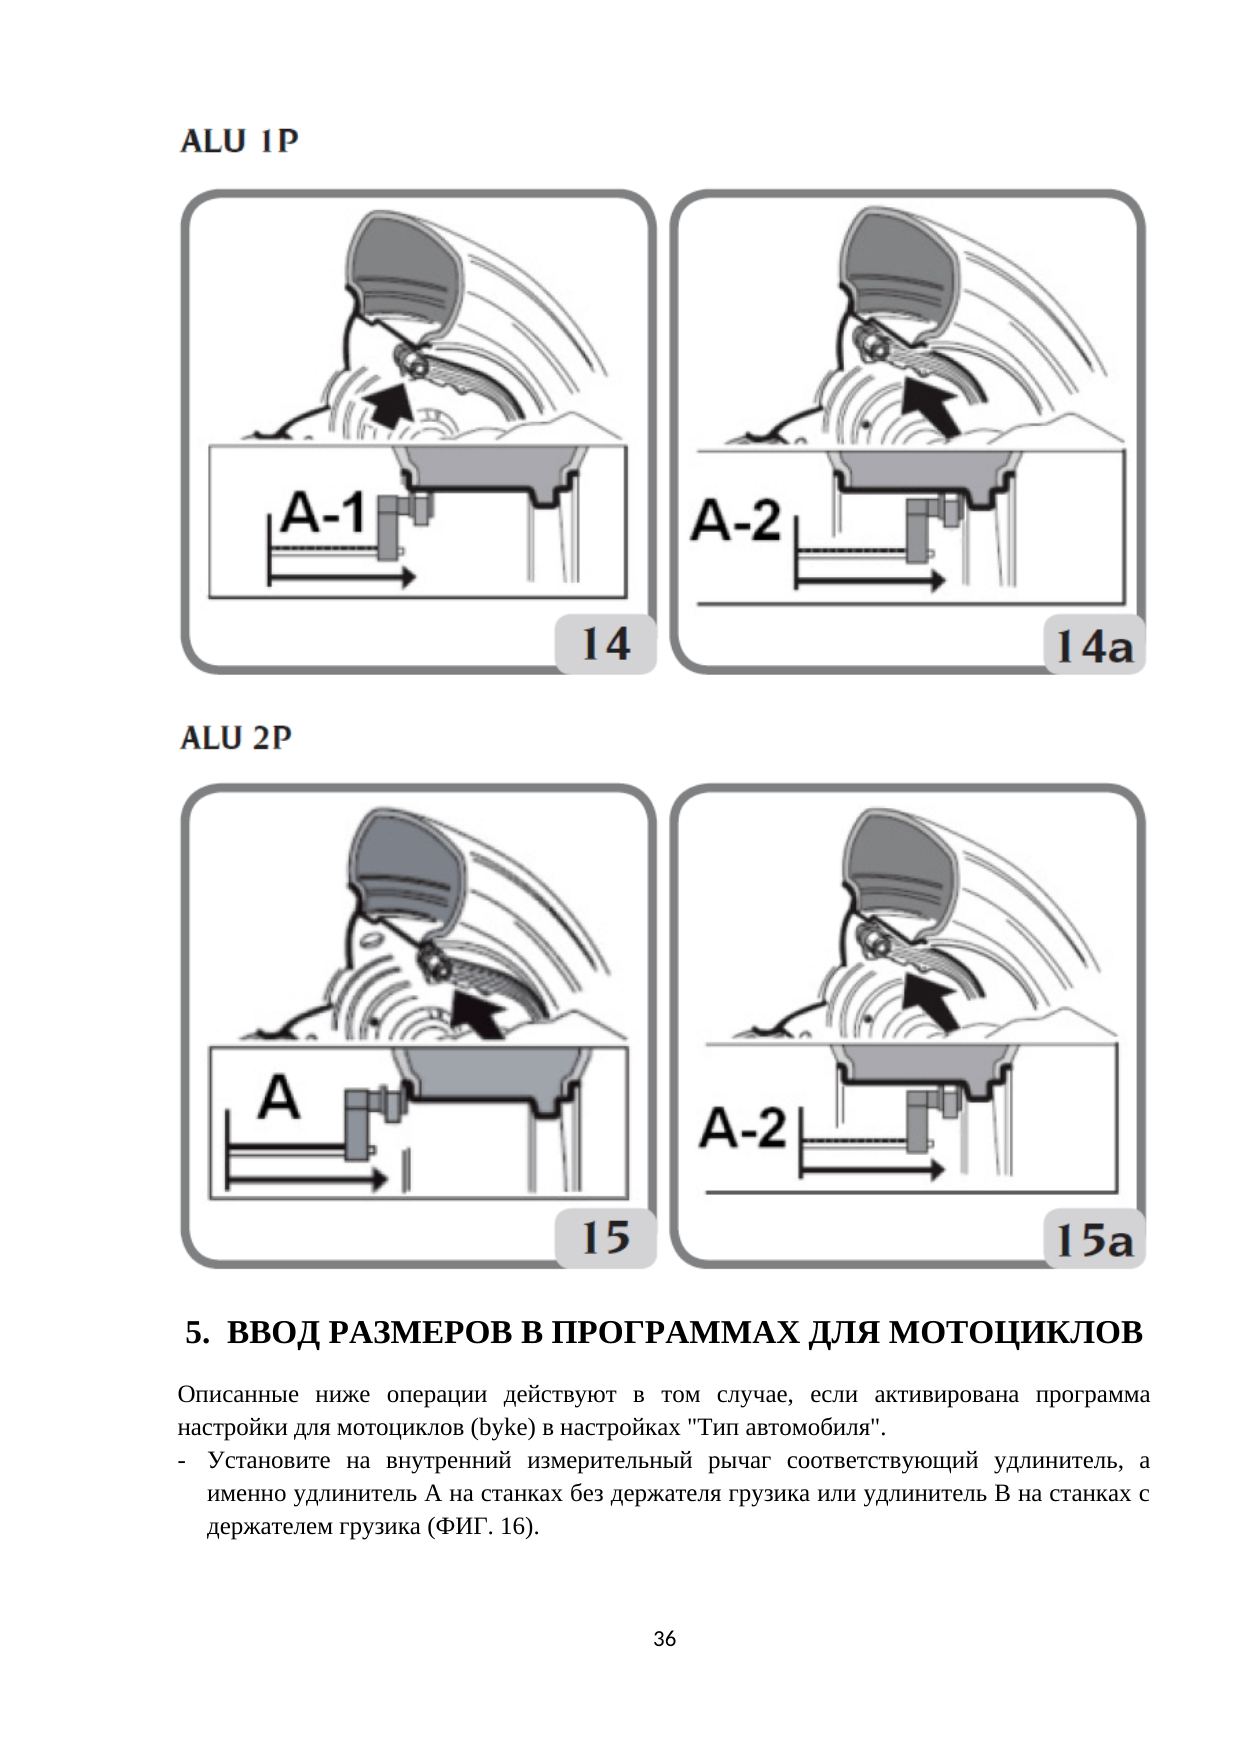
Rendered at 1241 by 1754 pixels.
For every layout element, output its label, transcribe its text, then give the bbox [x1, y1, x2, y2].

text - Установите на внутренний измерительный рычаг соответствующий удлинитель, а именно удлинитель А на станках без держателя грузика или удлинитель В на станках с держателем грузика (ФИГ. 16). [177, 1445, 1152, 1539]
text 5. ВВОД РАЗМЕРОВ В ПРОГРАММАХ ДЛЯ МОТОЦИКЛОВ [177, 1313, 1152, 1351]
text Описанные ниже операции действуют в том случае, если активирована программа настройки для мотоциклов (byke) в настройках "Тип автомобиля". [177, 1379, 1152, 1440]
picture [177, 118, 1152, 1276]
